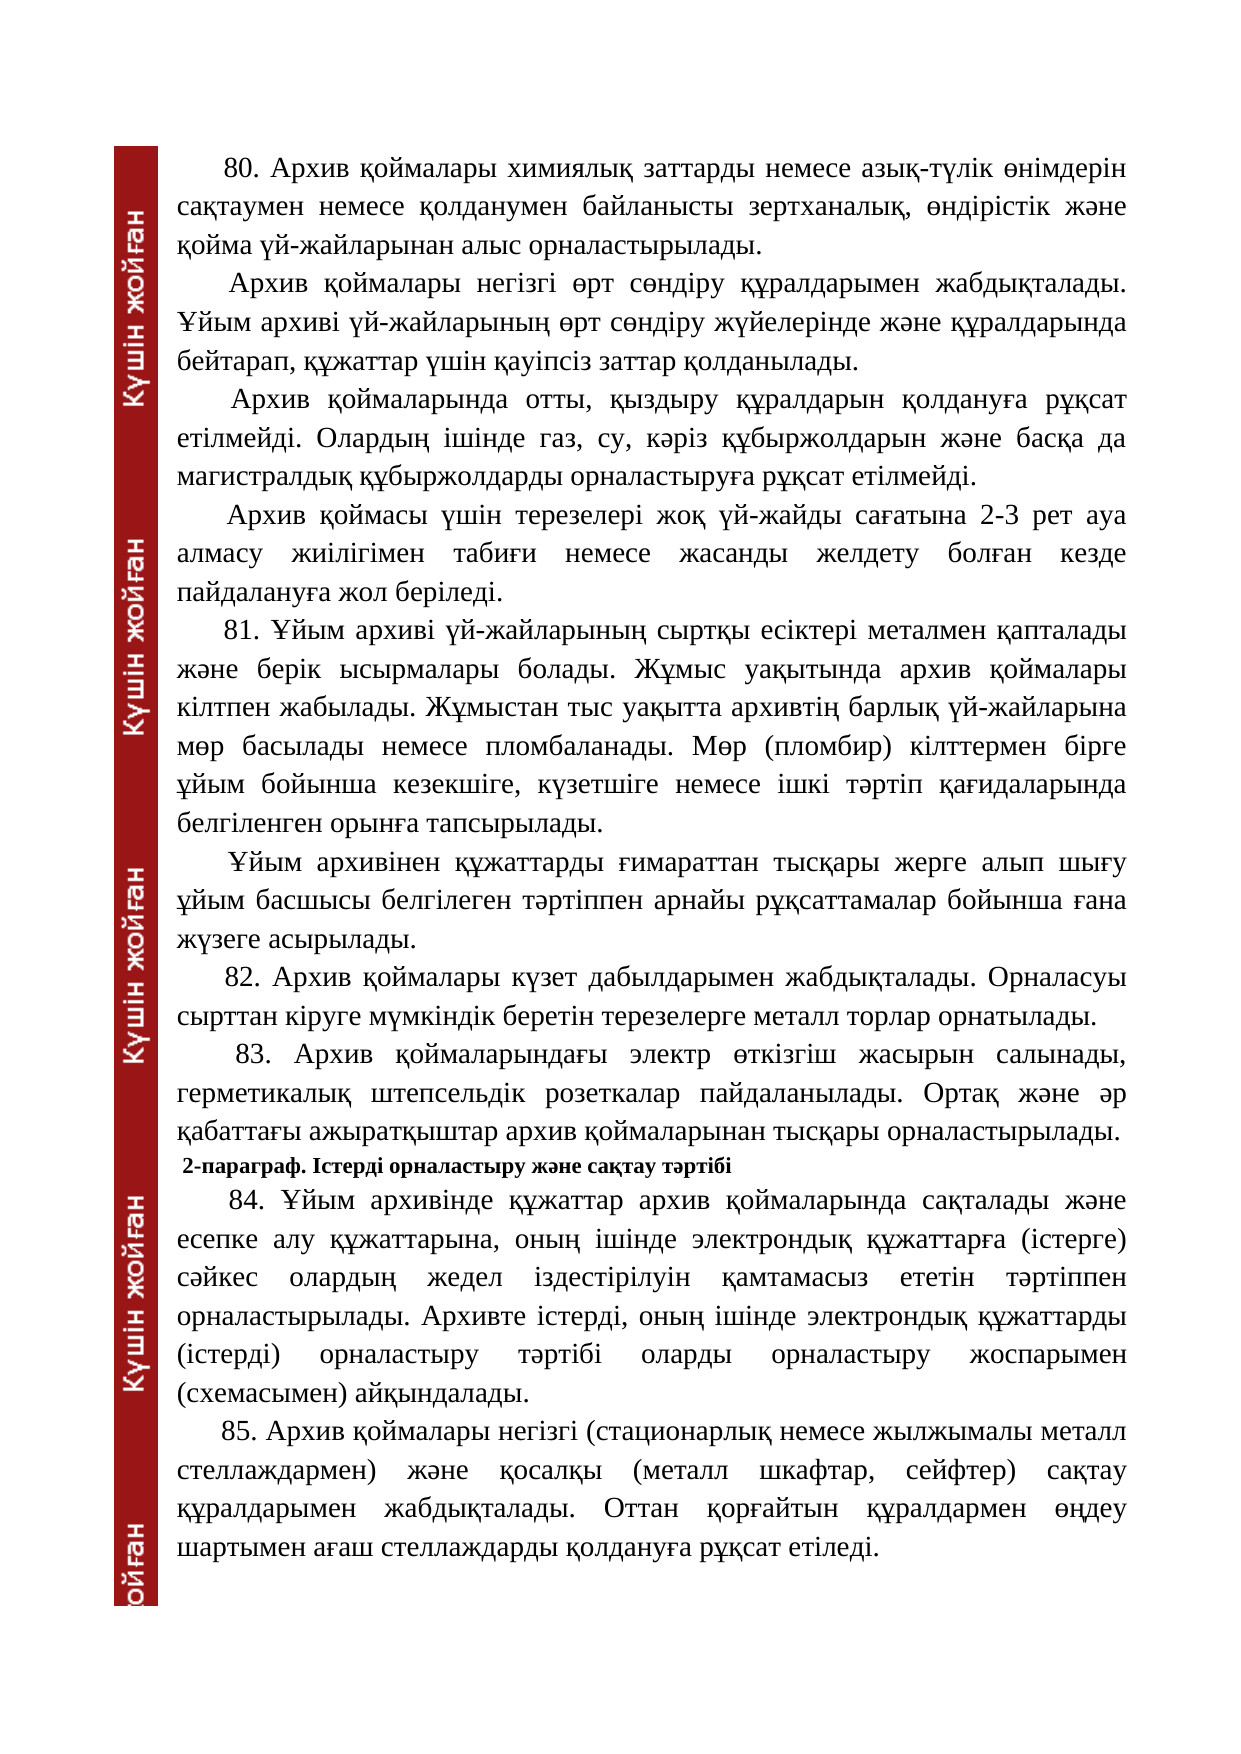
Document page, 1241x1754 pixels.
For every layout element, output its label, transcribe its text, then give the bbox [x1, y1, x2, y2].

picture [114, 1178, 158, 1182]
picture [114, 607, 158, 612]
text 85. Архив қоймалары негізгі (стационарлық немесе жылжымалы металл стеллаждармен) және қосалқы (металл шкафтар, сейфтер) сақтау құралдарымен жабдықталады. Оттан қорғайтын құралдармен өңдеу шартымен ағаш стеллаждарды қолдануға рұқсат етіледі. [112, 1413, 1128, 1563]
text Архив қоймаларында отты, қыздыру құралдарын қолдануға рұқсат етілмейді. Олардың ішінде газ, су, кәріз құбыржолдарын және басқа да магистралдық құбыржолдарды орналастыруға рұқсат етілмейді. [112, 381, 1128, 492]
picture [114, 1147, 158, 1152]
text 2-параграф. Істерді орналастыру және сақтау тәртібі [112, 1152, 1128, 1178]
text Архив қоймасы үшін терезелері жоқ үй-жайды сағатына 2-3 рет ауа алмасу жиілігімен табиғи немесе жасанды желдету болған кезде пайдалануға жол беріледі. [112, 497, 1128, 607]
text 80. Архив қоймалары химиялық заттарды немесе азық-түлік өнімдерін сақтаумен немесе қолданумен байланысты зертханалық, өндірістік және қойма үй-жайларынан алыс орналастырылады. [112, 150, 1128, 261]
text Архив қоймалары негізгі өрт сөндіру құралдарымен жабдықталады. Ұйым архиві үй-жайларының өрт сөндіру жүйелерінде және құралдарында бейтарап, құжаттар үшін қауіпсіз заттар қолданылады. [112, 266, 1128, 376]
picture [114, 492, 158, 497]
text 84. Ұйым архивінде құжаттар архив қоймаларында сақталады және есепке алу құжаттарына, оның ішінде электрондық құжаттарға (істерге) сәйкес олардың жедел іздестірілуін қамтамасыз ететін тәртіппен орналастырылады. Архивте істерді, оның ішінде электрондық құжаттарды (істерді) орналастыру тәртібі оларды орналастыру жоспарымен (схемасымен) айқындалады. [112, 1182, 1128, 1408]
picture [114, 146, 158, 150]
picture [114, 376, 158, 381]
picture [114, 261, 158, 266]
picture [114, 1563, 158, 1606]
picture [114, 954, 158, 959]
text 82. Архив қоймалары күзет дабылдарымен жабдықталады. Орналасуы сырттан кіруге мүмкіндік беретін терезелерге металл торлар орнатылады. [112, 959, 1128, 1031]
picture [114, 1408, 158, 1413]
picture [114, 1031, 158, 1036]
text 81. Ұйым архиві үй-жайларының сыртқы есіктері металмен қапталады және берік ысырмалары болады. Жұмыс уақытында архив қоймалары кілтпен жабылады. Жұмыстан тыс уақытта архивтің барлық үй-жайларына мөр басылады немесе пломбаланады. Мөр (пломбир) кілттермен бірге ұйым бойынша кезекшіге, күзетшіге немесе ішкі тәртіп қағидаларында белгіленген орынға тапсырылады. [112, 612, 1128, 839]
text 83. Архив қоймаларындағы электр өткізгіш жасырын салынады, герметикалық штепсельдік розеткалар пайдаланылады. Ортақ және әр қабаттағы ажыратқыштар архив қоймаларынан тысқары орналастырылады. [112, 1036, 1128, 1147]
text Ұйым архивінен құжаттарды ғимараттан тысқары жерге алып шығу ұйым басшысы белгілеген тәртіппен арнайы рұқсаттамалар бойынша ғана жүзеге асырылады. [112, 844, 1128, 954]
picture [114, 839, 158, 844]
